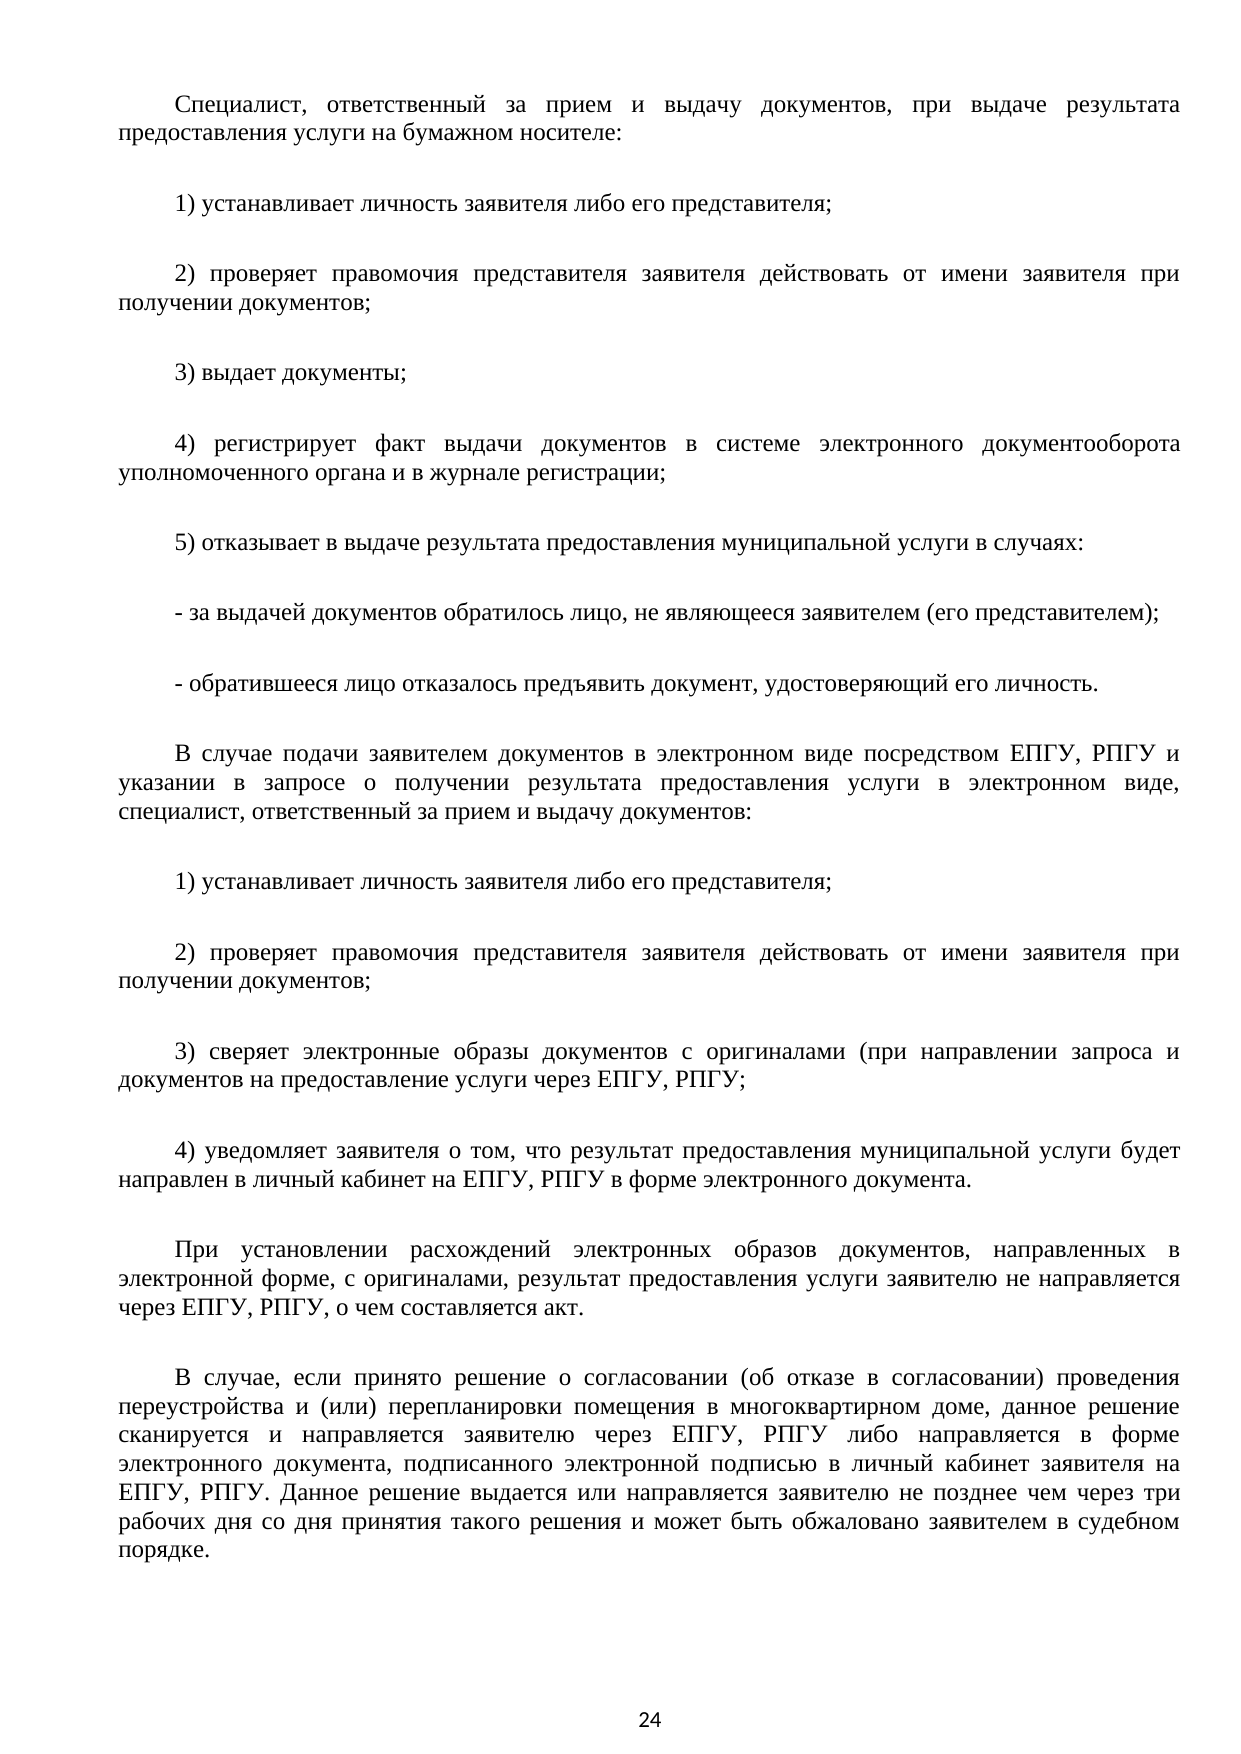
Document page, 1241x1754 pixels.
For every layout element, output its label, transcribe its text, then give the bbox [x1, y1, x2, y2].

text - за выдачей документов обратилось лицо, не являющееся заявителем (его представителем); [118, 597, 1181, 626]
text 1) устанавливает личность заявителя либо его представителя; [118, 866, 1181, 895]
text Специалист, ответственный за прием и выдачу документов, при выдаче результата предоставления услуги на бумажном носителе: [118, 89, 1181, 146]
text 4) регистрирует факт выдачи документов в системе электронного документооборота уполномоченного органа и в журнале регистрации; [118, 428, 1181, 485]
text 3) сверяет электронные образы документов с оригиналами (при направлении запроса и документов на предоставление услуги через ЕПГУ, РПГУ; [118, 1036, 1181, 1093]
text 4) уведомляет заявителя о том, что результат предоставления муниципальной услуги будет направлен в личный кабинет на ЕПГУ, РПГУ в форме электронного документа. [118, 1135, 1181, 1192]
text В случае подачи заявителем документов в электронном виде посредством ЕПГУ, РПГУ и указании в запросе о получении результата предоставления услуги в электронном виде, специалист, ответственный за прием и выдачу документов: [118, 738, 1181, 824]
text 1) устанавливает личность заявителя либо его представителя; [118, 188, 1181, 217]
text 5) отказывает в выдаче результата предоставления муниципальной услуги в случаях: [118, 527, 1181, 556]
text При установлении расхождений электронных образов документов, направленных в электронной форме, с оригиналами, результат предоставления услуги заявителю не направляется через ЕПГУ, РПГУ, о чем составляется акт. [118, 1234, 1181, 1320]
text 2) проверяет правомочия представителя заявителя действовать от имени заявителя при получении документов; [118, 937, 1181, 994]
text - обратившееся лицо отказалось предъявить документ, удостоверяющий его личность. [118, 668, 1181, 697]
text В случае, если принято решение о согласовании (об отказе в согласовании) проведения переустройства и (или) перепланировки помещения в многоквартирном доме, данное решение сканируется и направляется заявителю через ЕПГУ, РПГУ либо направляется в форме электронного документа, подписанного электронной подписью в личный кабинет заявителя на ЕПГУ, РПГУ. Данное решение выдается или направляется заявителю не позднее чем через три рабочих дня со дня принятия такого решения и может быть обжаловано заявителем в судебном порядке. [118, 1362, 1181, 1563]
text 3) выдает документы; [118, 357, 1181, 386]
text 2) проверяет правомочия представителя заявителя действовать от имени заявителя при получении документов; [118, 258, 1181, 316]
